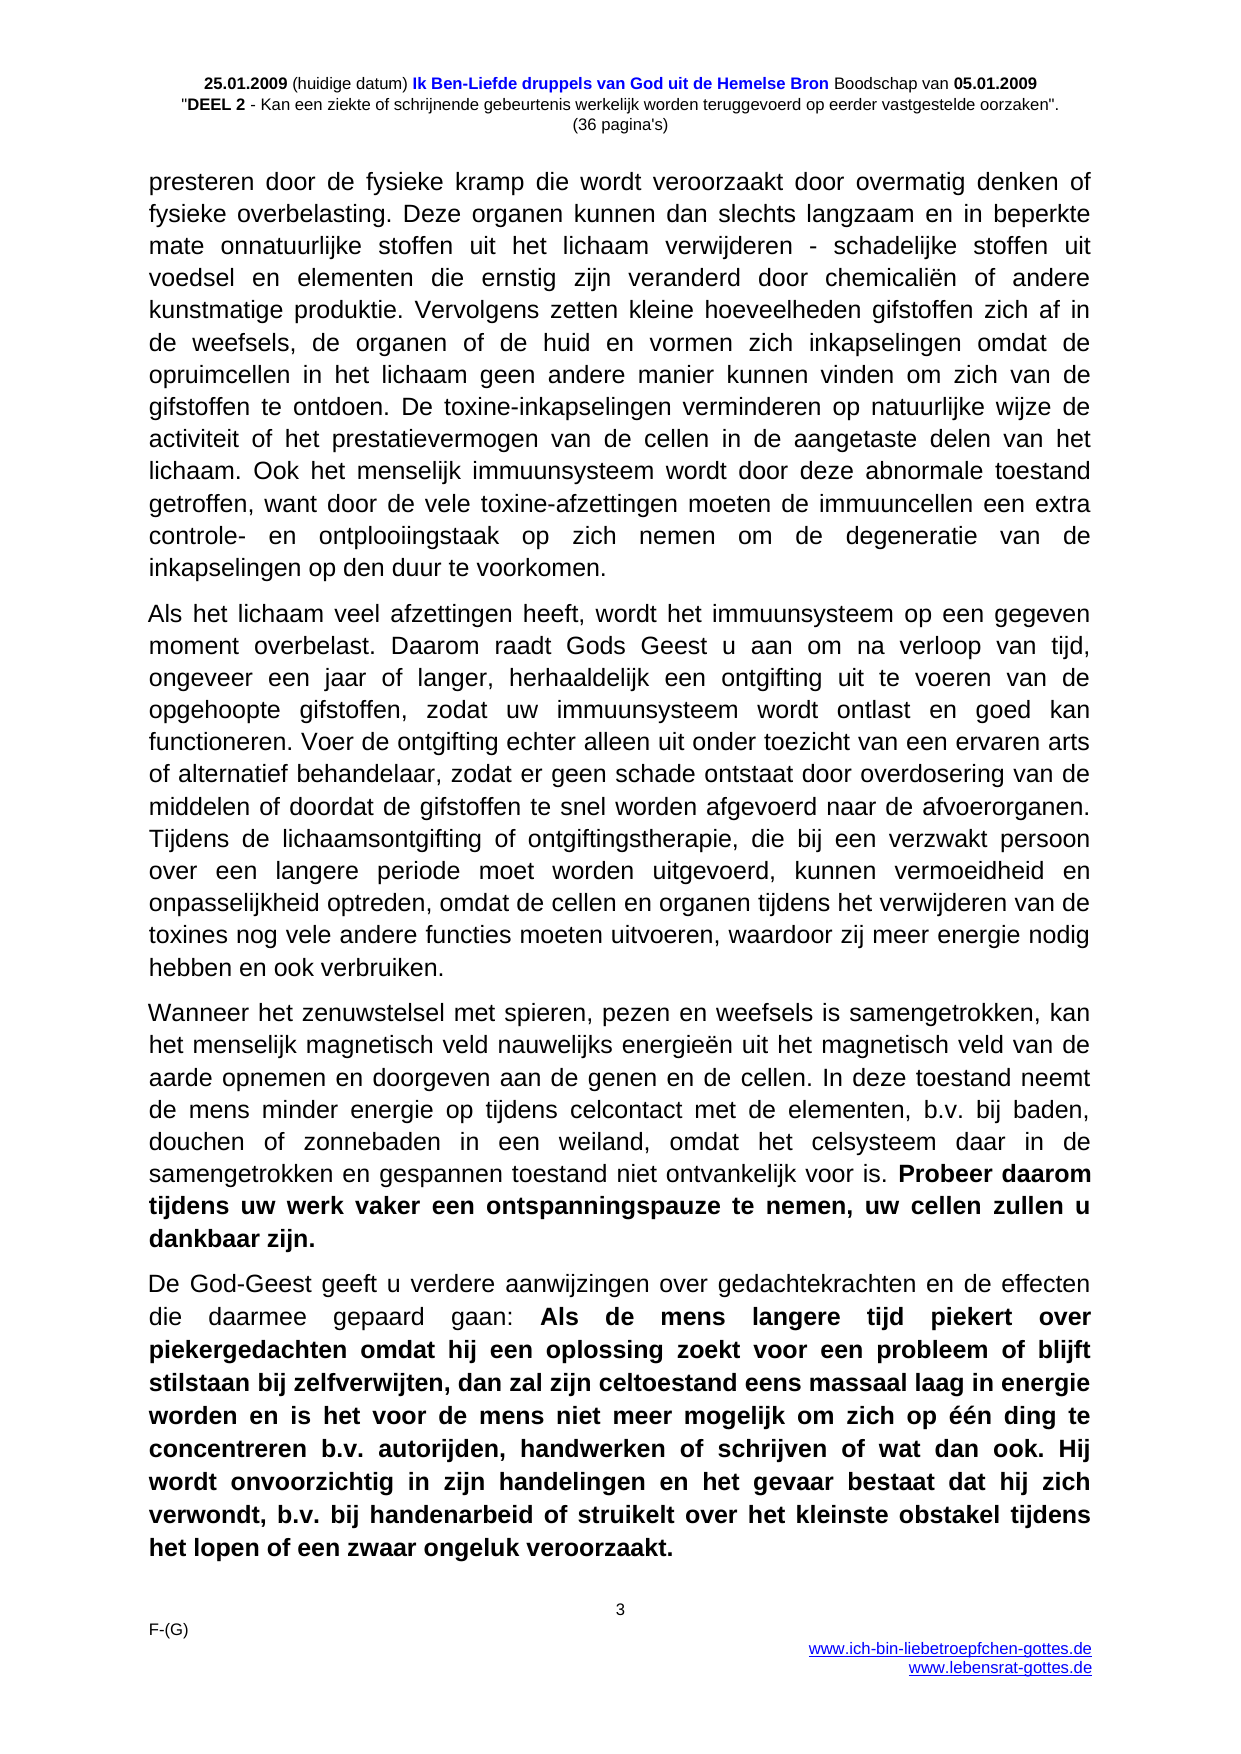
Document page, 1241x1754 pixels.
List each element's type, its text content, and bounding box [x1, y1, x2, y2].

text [148, 167, 1092, 582]
text Wanneer het zenuwstelsel met spieren, pezen en weefsels is samengetrokken, kan het menselijk magnetisch veld nauwelijks energieën uit het magnetisch veld van de aarde opnemen en doorgeven aan de genen en de cellen. In deze toestand neemt de mens minder energie op tijdens celcontact met de elementen, b.v. bij baden, douchen of zonnebaden in een weiland, omdat het celsysteem daar in de samengetrokken en gespannen toestand niet ontvankelijk voor is. Probeer daarom tijdens uw werk vaker een ontspanningspauze te nemen, uw cellen zullen u dankbaar zijn. [148, 998, 1092, 1252]
text Als het lichaam veel afzettingen heeft, wordt het immuunsysteem op een gegeven moment overbelast. Daarom raadt Gods Geest u aan om na verloop van tijd, ongeveer een jaar of langer, herhaaldelijk een ontgifting uit te voeren van de opgehoopte gifstoffen, zodat uw immuunsysteem wordt ontlast en goed kan functioneren. Voer de ontgifting echter alleen uit onder toezicht van een ervaren arts of alternatief behandelaar, zodat er geen schade ontstaat door overdosering van de middelen of doordat de gifstoffen te snel worden afgevoerd naar de afvoerorganen. Tijdens de lichaamsontgifting of ontgiftingstherapie, die bij een verzwakt persoon over een langere periode moet worden uitgevoerd, kunnen vermoeidheid en onpasselijkheid optreden, omdat de cellen en organen tijdens het verwijderen van de toxines nog vele andere functies moeten uitvoeren, waardoor zij meer energie nodig hebben en ook verbruiken. [148, 598, 1092, 981]
text De God-Geest geeft u verdere aanwijzingen over gedachtekrachten en de effecten die daarmee gepaard gaan: Als de mens langere tijd piekert over piekergedachten omdat hij een oplossing zoekt voor een probleem of blijft stilstaan bij zelfverwijten, dan zal zijn celtoestand eens massaal laag in energie worden en is het voor de mens niet meer mogelijk om zich op één ding te concentreren b.v. autorijden, handwerken of schrijven of wat dan ook. Hij wordt onvoorzichtig in zijn handelingen en het gevaar bestaat dat hij zich verwondt, b.v. bij handenarbeid of struikelt over het kleinste obstakel tijdens het lopen of een zwaar ongeluk veroorzaakt. [148, 1269, 1092, 1562]
